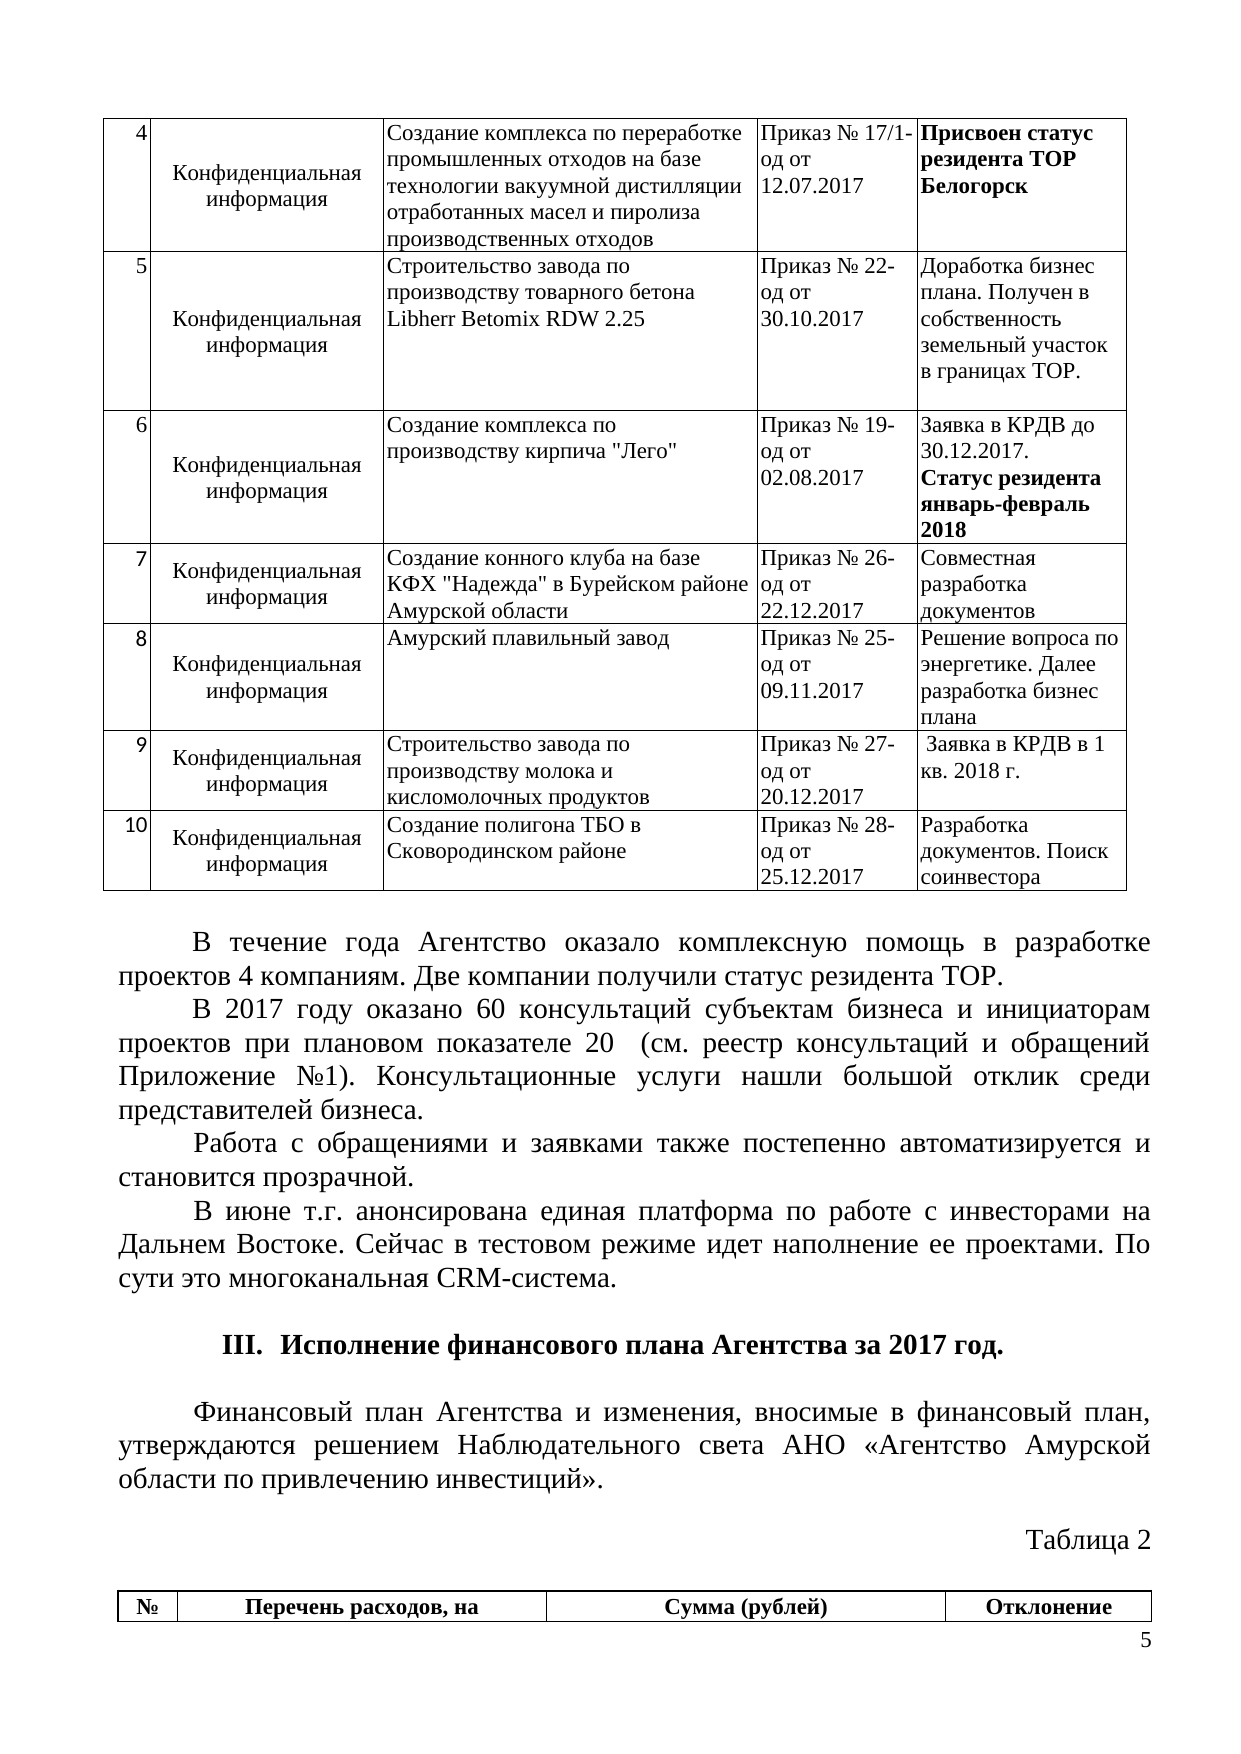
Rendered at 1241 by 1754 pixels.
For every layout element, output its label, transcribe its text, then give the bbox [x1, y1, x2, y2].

table_cell Совместная разработка документов [918, 544, 1126, 623]
table_cell Конфиденциальная информация [151, 544, 383, 623]
table_cell Амурский плавильный завод [384, 624, 757, 729]
table_cell Создание комплекса по переработке промышленных отходов на базе технологии вакуумной дистилляции отработанных масел и пиролиза производственных отходов [384, 119, 757, 251]
table_cell 7 [104, 544, 150, 623]
table_cell Строительство завода по производству молока и кисломолочных продуктов [384, 731, 757, 809]
table_cell Конфиденциальная информация [151, 252, 383, 410]
table_cell Приказ № 17/1-од от 12.07.2017 [758, 119, 917, 251]
table_cell Приказ № 25-од от 09.11.2017 [758, 624, 917, 729]
table_cell Создание комплекса по производству кирпича "Лего" [384, 411, 757, 543]
table_cell Заявка в КРДВ до 30.12.2017. Статус резидента январь-февраль 2018 [918, 411, 1126, 543]
table_cell Приказ № 22-од от 30.10.2017 [758, 252, 917, 410]
table_cell Конфиденциальная информация [151, 811, 383, 890]
list Исполнение финансового плана Агентства за 2017 год. [193, 1327, 1152, 1360]
table_cell 10 [104, 811, 150, 890]
text Таблица 2 [118, 1522, 1152, 1556]
table_cell Создание конного клуба на базе КФХ "Надежда" в Бурейском районе Амурской области [384, 544, 757, 623]
table_cell Заявка в КРДВ в 1 кв. 2018 г. [918, 731, 1126, 809]
table_header № п/п [119, 1592, 177, 1621]
table_header Сумма (рублей) [547, 1592, 945, 1621]
table_cell 4 [104, 119, 150, 251]
table_cell Создание полигона ТБО в Сковородинском районе [384, 811, 757, 890]
table_cell Разработка документов. Поиск соинвестора [918, 811, 1126, 890]
table_cell 8 [104, 624, 150, 729]
table_cell Доработка бизнес плана. Получен в собственность земельный участок в границах ТОР. [918, 252, 1126, 410]
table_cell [151, 119, 383, 251]
table_cell Приказ № 26-од от 22.12.2017 [758, 544, 917, 623]
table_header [178, 1592, 546, 1621]
table_cell Присвоен статус резидента ТОР Белогорск [918, 119, 1126, 251]
table_cell 5 [104, 252, 150, 410]
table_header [946, 1592, 1151, 1621]
table_cell Приказ № 28-од от 25.12.2017 [758, 811, 917, 890]
text Финансовый план Агентства и изменения, вносимые в финансовый план, утверждаются решением Наблюдательного света АНО «Агентство Амурской области по привлечению инвестиций». [118, 1394, 1152, 1494]
table_cell Приказ № 19-од от 02.08.2017 [758, 411, 917, 543]
table_cell 9 [104, 731, 150, 809]
table_cell Конфиденциальная информация [151, 624, 383, 729]
table_cell Конфиденциальная информация [151, 411, 383, 543]
text В июне т.г. анонсирована единая платформа по работе с инвесторами на Дальнем Востоке. Сейчас в тестовом режиме идет наполнение ее проектами. По сути это многоканальная CRM-система. [118, 1193, 1152, 1293]
table_cell Решение вопроса по энергетике. Далее разработка бизнес плана [918, 624, 1126, 729]
table_cell Конфиденциальная информация [151, 731, 383, 809]
table_cell 6 [104, 411, 150, 543]
text В 2017 году оказано 60 консультаций субъектам бизнеса и инициаторам проектов при плановом показателе 20 (см. реестр консультаций и обращений Приложение №1). Консультационные услуги нашли большой отклик среди представителей бизнеса. [118, 991, 1152, 1126]
table_cell Строительство завода по производству товарного бетона Libherr Betomix RDW 2.25 [384, 252, 757, 410]
text В течение года Агентство оказало комплексную помощь в разработке проектов 4 компаниям. Две компании получили статус резидента ТОР. [118, 924, 1152, 991]
text Работа с обращениями и заявками также постепенно автоматизируется и становится прозрачной. [118, 1126, 1152, 1193]
table_cell Приказ № 27-од от 20.12.2017 [758, 731, 917, 809]
